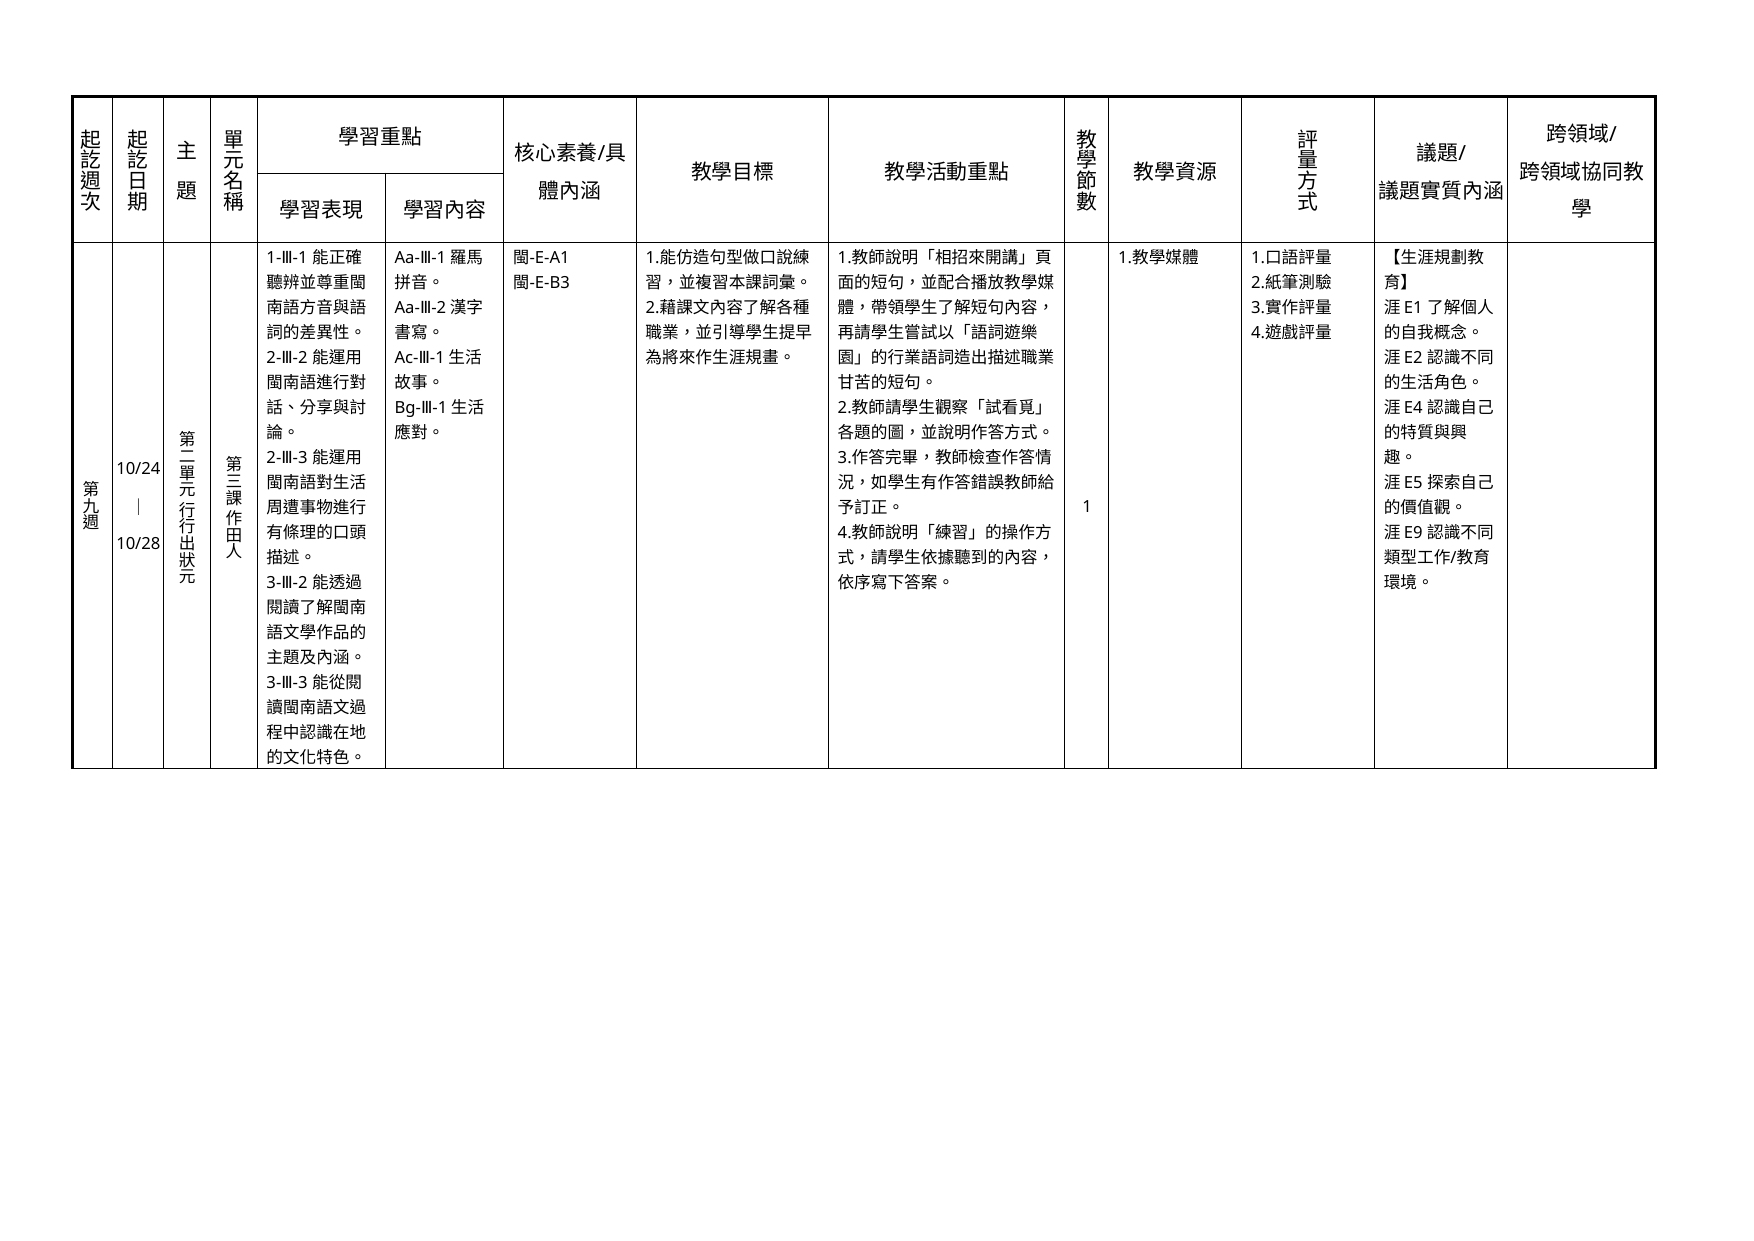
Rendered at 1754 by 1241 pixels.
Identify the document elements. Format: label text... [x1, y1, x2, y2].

table_header 主 題 [164, 98, 210, 242]
table_cell 【生涯規劃教育】 涯E1 了解個人的自我概念。 涯E2 認識不同的生活角色。 涯E4 認識自己的特質與興趣。 涯E5 探索自己的價值觀。 涯E9 認識不同類型工作/教育環境。 [1375, 243, 1507, 768]
table_header 教學活動重點 [829, 98, 1064, 242]
table_header 教學目標 [637, 98, 828, 242]
table_cell 1.教師說明「相招來開講」頁面的短句，並配合播放教學媒體，帶領學生了解短句內容，再請學生嘗試以「語詞遊樂園」的行業語詞造出描述職業甘苦的短句。 2.教師請學生觀察「試看覓」各題的圖，並說明作答方式。 3.作答完畢，教師檢查作答情況，如學生有作答錯誤教師給予訂正。 4.教師說明「練習」的操作方式，請學生依據聽到的內容，依序寫下答案。 [829, 243, 1064, 768]
table_header 教學資源 [1109, 98, 1241, 242]
table_cell 學習表現 [258, 174, 385, 242]
table_header 教學節數 [1065, 98, 1108, 242]
table_cell 第三課 作田人 [211, 243, 257, 768]
table_header 跨領域/ 跨領域協同教學 [1508, 98, 1654, 242]
table_cell 1-Ⅲ-1 能正確聽辨並尊重閩南語方音與語詞的差異性。 2-Ⅲ-2 能運用閩南語進行對話、分享與討論。 2-Ⅲ-3 能運用閩南語對生活周遭事物進行有條理的口頭描述。 3-Ⅲ-2 能透過閱讀了解閩南語文學作品的主題及內涵。 3-Ⅲ-3 能從閱讀閩南語文過程中認識在地的文化特色。 [258, 243, 385, 768]
table_header 學習重點 [258, 98, 503, 173]
table_cell 第九週 [74, 243, 112, 768]
table_cell 1.口語評量 2.紙筆測驗 3.實作評量 4.遊戲評量 [1242, 243, 1374, 768]
table_cell 閩-E-A1 閩-E-B3 [504, 243, 636, 768]
table_cell 學習內容 [386, 174, 503, 242]
table_cell 10/24 ｜ 10/28 [113, 243, 163, 768]
table_header 單元名稱 [211, 98, 257, 242]
table_cell Aa-Ⅲ-1羅馬拼音。 Aa-Ⅲ-2漢字書寫。 Ac-Ⅲ-1生活故事。 Bg-Ⅲ-1生活應對。 [386, 243, 503, 768]
table_header 評量方式 [1242, 98, 1374, 242]
table_cell 1.教學媒體 [1109, 243, 1241, 768]
table_header 議題/ 議題實質內涵 [1375, 98, 1507, 242]
table_header 起訖日期 [113, 98, 163, 242]
table_cell [1508, 243, 1654, 768]
table_cell 1 [1065, 243, 1108, 768]
table_cell 第二單元 行行出狀元 [164, 243, 210, 768]
table_header 核心素養/具體內涵 [504, 98, 636, 242]
table_cell 1.能仿造句型做口說練習，並複習本課詞彙。 2.藉課文內容了解各種職業，並引導學生提早為將來作生涯規畫。 [637, 243, 828, 768]
table_header 起訖週次 [74, 98, 112, 242]
